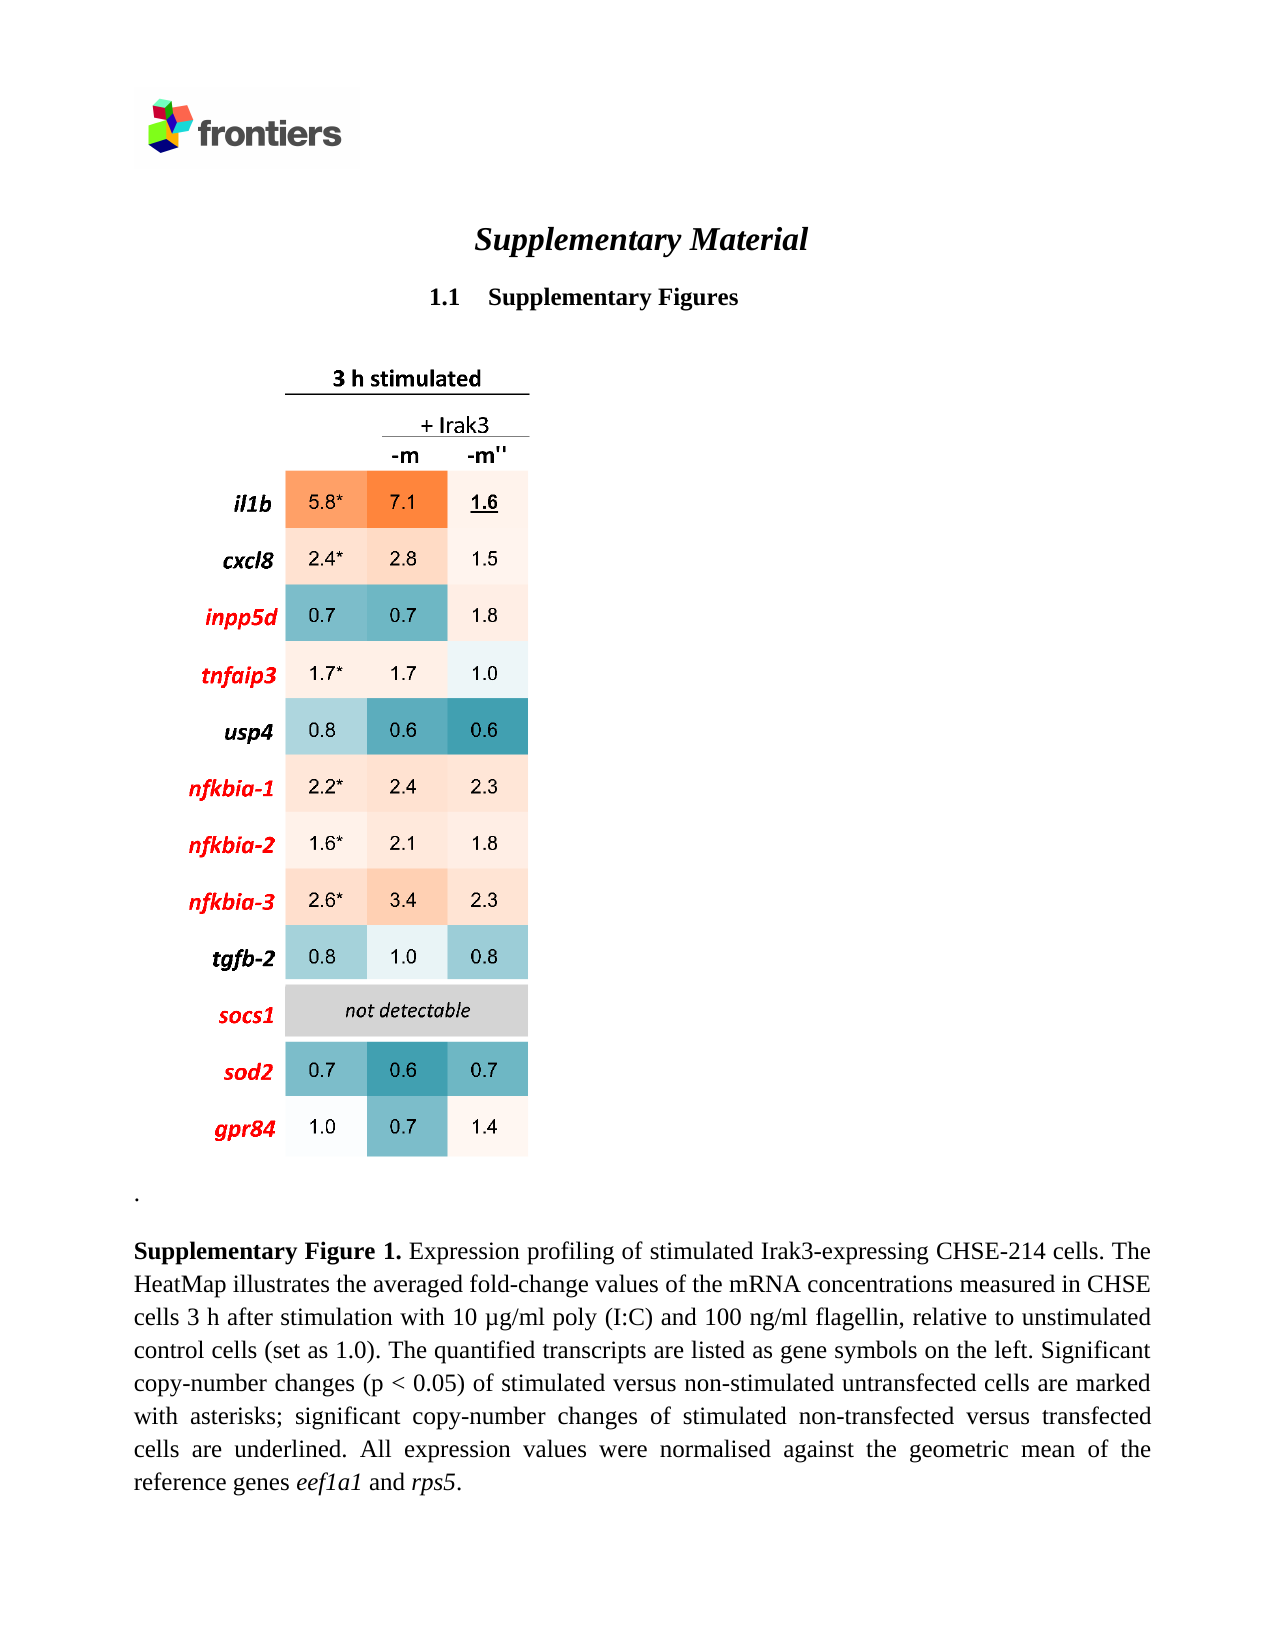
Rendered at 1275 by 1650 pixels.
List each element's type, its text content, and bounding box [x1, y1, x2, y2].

text Supplementary Figure 1. Expression profiling of stimulated Irak3-expressing CHSE-214 cells. The HeatMap illustrates the averaged fold-change values of the mRNA concentrations measured in CHSE cells 3 h after stimulation with 10 µg/ml poly (I:C) and 100 ng/ml flagellin, relative to unstimulated control cells (set as 1.0). The quantified transcripts are listed as gene symbols on the left. Significant copy-number changes (p < 0.05) of stimulated versus non-stimulated untransfected cells are marked with asterisks; significant copy-number changes of stimulated non-transfected versus transfected cells are underlined. All expression values were normalised against the geometric mean of the reference genes eef1a1 and rps5. [133, 1236, 1152, 1496]
subtitle Supplementary Figures [429, 282, 1152, 311]
picture [133, 87, 361, 169]
picture [146, 332, 570, 1202]
text Supplementary Material [133, 219, 1152, 257]
